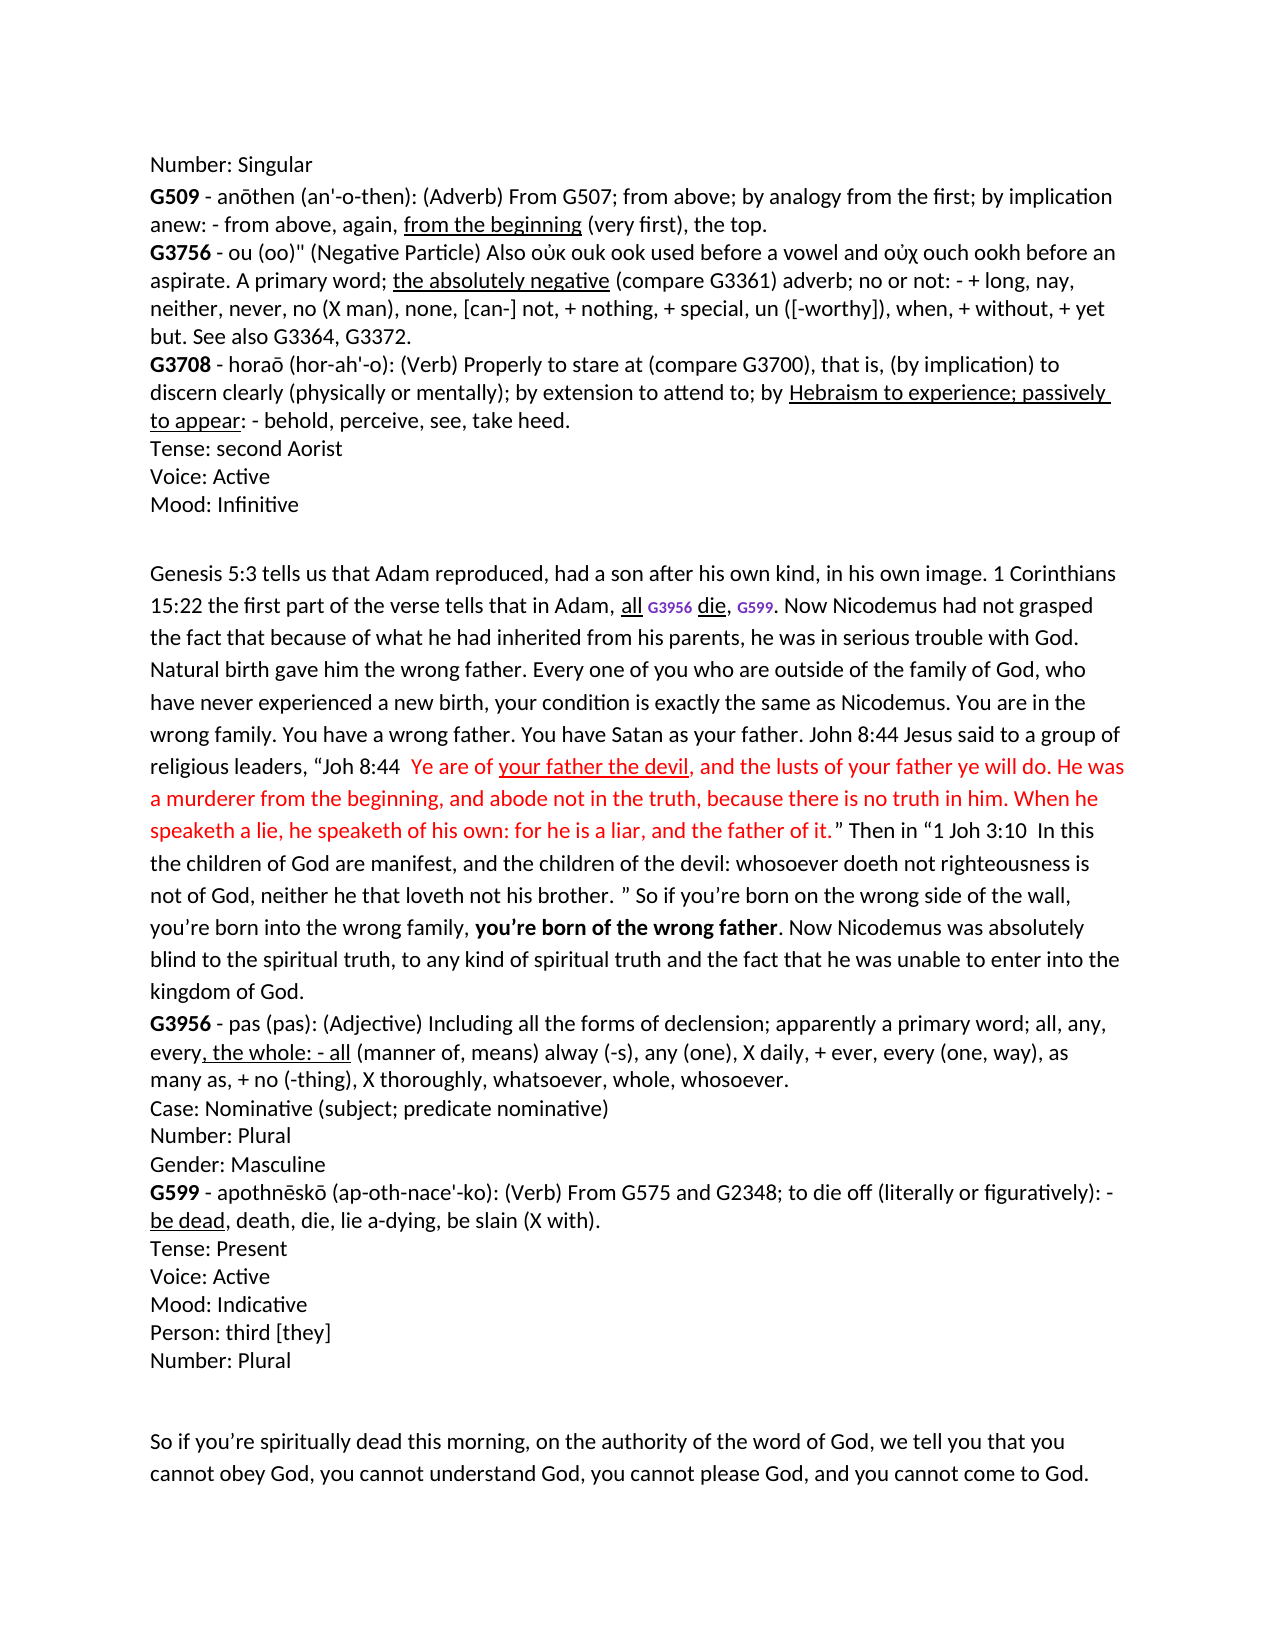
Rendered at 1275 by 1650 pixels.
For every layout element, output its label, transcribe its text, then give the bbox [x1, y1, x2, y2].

text Voice: Active [150, 1262, 1125, 1290]
text G3756 - ou (oo)" (Negative Particle) Also οὐκ ouk ook used before a vowel and οὐχ ouch ookh before an aspirate. A primary word; the absolutely negative (compare G3361) adverb; no or not: - + long, nay, neither, never, no (X man), none, [can-] not, + nothing, + special, un ([-worthy]), when, + without, + yet but. See also G3364, G3372. [150, 238, 1125, 350]
text G3708 - horaō (hor-ah'-o): (Verb) Properly to stare at (compare G3700), that is, (by implication) to discern clearly (physically or mentally); by extension to attend to; by Hebraism to experience; passively to appear: - behold, perceive, see, take heed. [150, 350, 1125, 434]
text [150, 1427, 1125, 1487]
text Voice: Active [150, 462, 1125, 490]
text G3956 - pas (pas): (Adjective) Including all the forms of declension; apparently a primary word; all, any, every, the whole: - all (manner of, means) alway (-s), any (one), X daily, + ever, every (one, way), as many as, + no (-thing), X thoroughly, whatsoever, whole, whosoever. [150, 1009, 1125, 1094]
text Tense: second Aorist [150, 434, 1125, 462]
text Mood: Indicative [150, 1290, 1125, 1318]
text Number: Plural [150, 1122, 1125, 1150]
text Number: Plural [150, 1346, 1125, 1374]
text G599 - apothnēskō (ap-oth-nace'-ko): (Verb) From G575 and G2348; to die off (literally or figuratively): - be dead, death, die, lie a-dying, be slain (X with). [150, 1178, 1125, 1234]
text Case: Nominative (subject; predicate nominative) [150, 1094, 1125, 1122]
text Tense: Present [150, 1234, 1125, 1262]
text Gender: Masculine [150, 1150, 1125, 1178]
text Person: third [they] [150, 1318, 1125, 1346]
text Number: Singular [150, 150, 1125, 178]
text G509 - anōthen (an'-o-then): (Adverb) From G507; from above; by analogy from the first; by implication anew: - from above, again, from the beginning (very first), the top. [150, 182, 1125, 238]
text Mood: Infinitive [150, 490, 1125, 518]
text Genesis 5:3 tells us that Adam reproduced, had a son after his own kind, in his own image. 1 Corinthians 15:22 the first part of the verse tells that in Adam, all G3956 die, G599. Now Nicodemus had not grasped the fact that because of what he had inherited from his parents, he was in serious trouble with God. Natural birth gave him the wrong father. Every one of you who are outside of the family of God, who have never experienced a new birth, your condition is exactly the same as Nicodemus. You are in the wrong family. You have a wrong father. You have Satan as your father. John 8:44 Jesus said to a group of religious leaders, “Joh 8:44 Ye are of your father the devil, and the lusts of your father ye will do. He was a murderer from the beginning, and abode not in the truth, because there is no truth in him. When he speaketh a lie, he speaketh of his own: for he is a liar, and the father of it.” Then in “1 Joh 3:10 In this the children of God are manifest, and the children of the devil: whosoever doeth not righteousness is not of God, neither he that loveth not his brother. ” So if you’re born on the wrong side of the wall, you’re born into the wrong family, you’re born of the wrong father. Now Nicodemus was absolutely blind to the spiritual truth, to any kind of spiritual truth and the fact that he was unable to enter into the kingdom of God. [150, 559, 1125, 1005]
